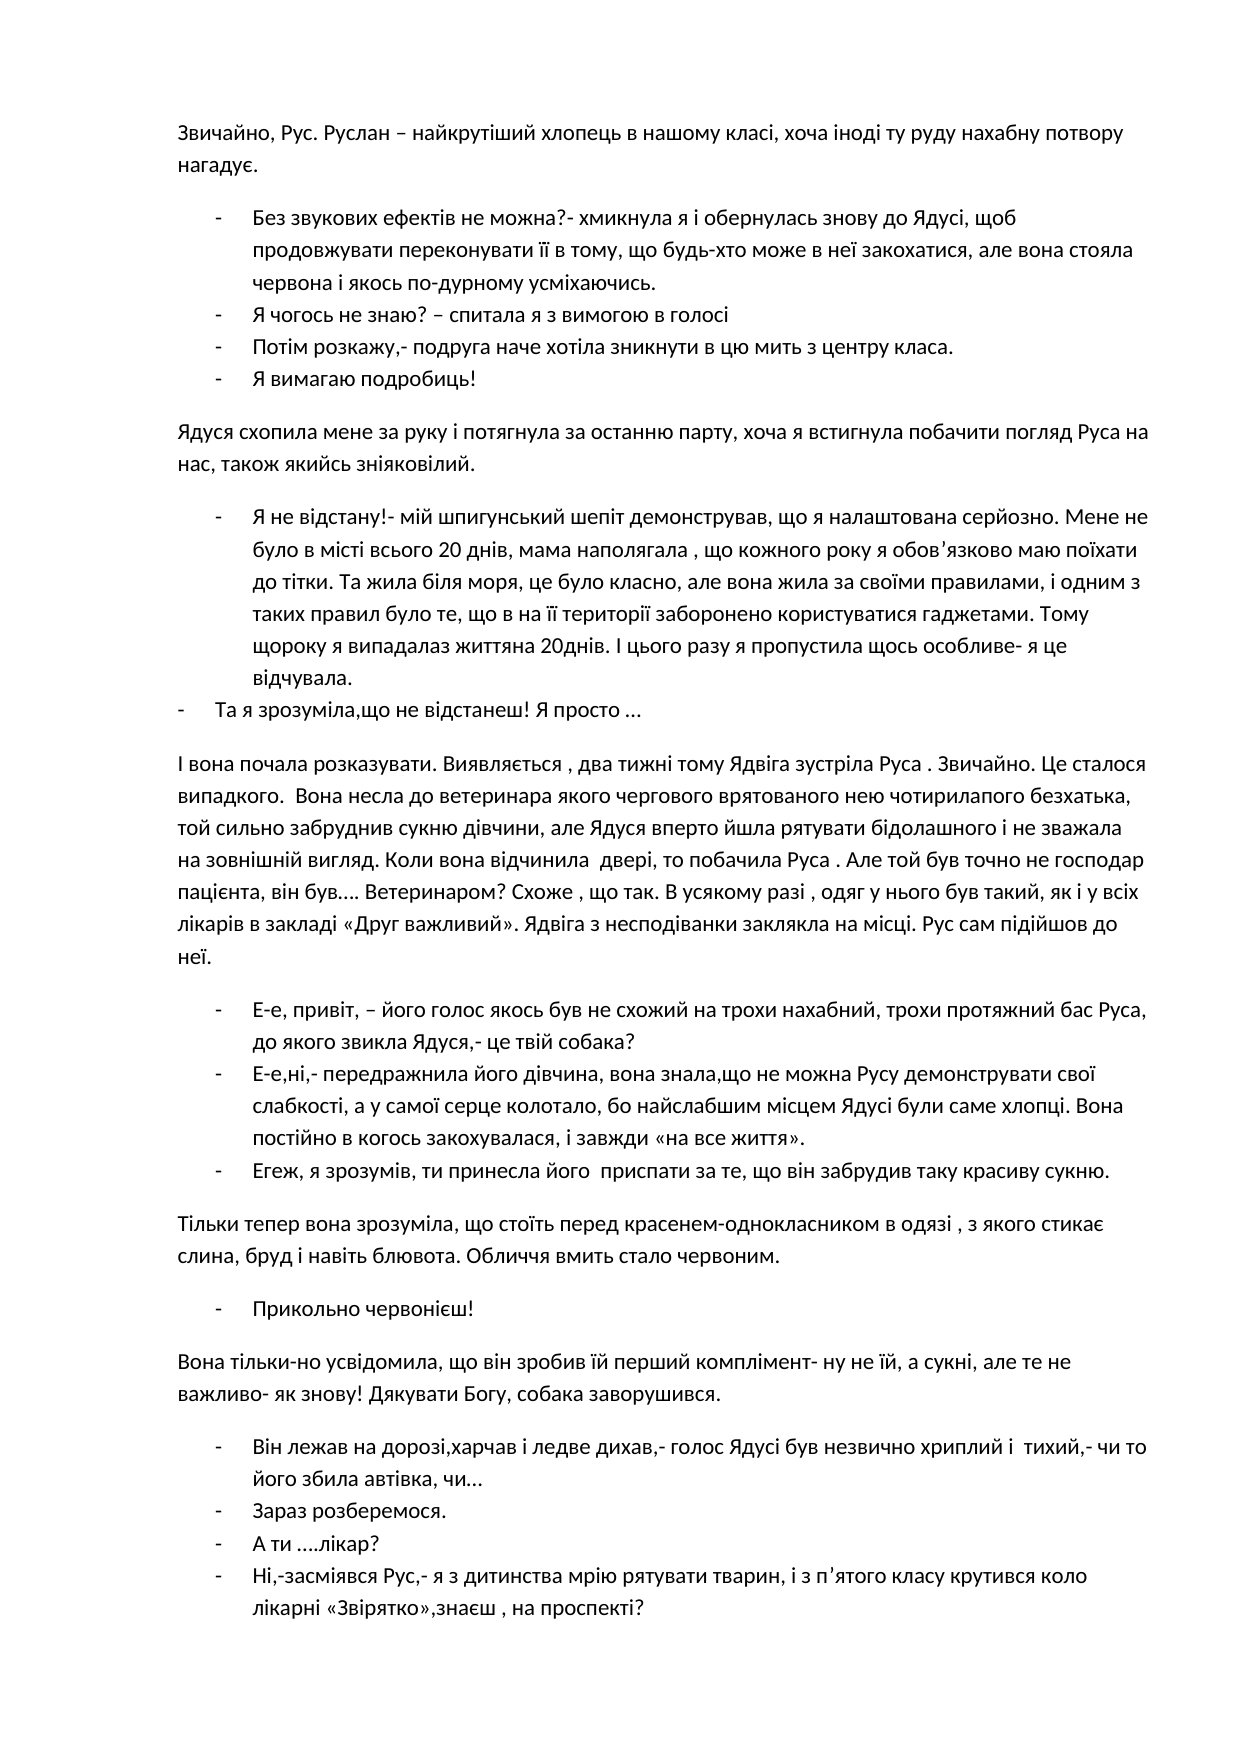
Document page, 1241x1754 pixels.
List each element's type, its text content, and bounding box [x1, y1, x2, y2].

text І вона почала розказувати. Виявляється , два тижні тому Ядвіга зустріла Руса . Звичайно. Це сталося випадкого. Вона несла до ветеринара якого чергового врятованого нею чотирилапого безхатька, той сильно забруднив сукню дівчини, але Ядуся вперто йшла рятувати бідолашного і не зважала на зовнішній вигляд. Коли вона відчинила двері, то побачила Руса . Але той був точно не господар пацієнта, він був…. Ветеринаром? Схоже , що так. В усякому разі , одяг у нього був такий, як і у всіх лікарів в закладі «Друг важливий». Ядвіга з несподіванки заклякла на місці. Рус сам підійшов до неї. [177, 749, 1152, 970]
list А ти ….лікар? [215, 1529, 1152, 1557]
list Я чогось не знаю? – спитала я з вимогою в голосі [215, 300, 1152, 328]
list Він лежав на дорозі,харчав і ледве дихав,- голос Ядусі був незвично хриплий і тихий,- чи то його збила автівка, чи… [215, 1432, 1152, 1492]
text Звичайно, Рус. Руслан – найкрутіший хлопець в нашому класі, хоча іноді ту руду нахабну потвору нагадує. [177, 118, 1152, 178]
list Ні,-засміявся Рус,- я з дитинства мрію рятувати тварин, і з п’ятого класу крутився коло лікарні «Звірятко»,знаєш , на проспекті? [215, 1561, 1152, 1621]
list Прикольно червонієш! [215, 1294, 1152, 1322]
text Ядуся схопила мене за руку і потягнула за останню парту, хоча я встигнула побачити погляд Руса на нас, також якийсь зніяковілий. [177, 417, 1152, 477]
list Без звукових ефектів не можна?- хмикнула я і обернулась знову до Ядусі, щоб продовжувати переконувати її в тому, що будь-хто може в неї закохатися, але вона стояла червона і якось по-дурному усміхаючись. [215, 203, 1152, 296]
list Е-е, привіт, – його голос якось був не схожий на трохи нахабний, трохи протяжний бас Руса, до якого звикла Ядуся,- це твій собака? [215, 995, 1152, 1055]
list Та я зрозуміла,що не відстанеш! Я просто … [177, 696, 1152, 724]
list Егеж, я зрозумів, ти принесла його приспати за те, що він забрудив таку красиву сукню. [215, 1156, 1152, 1184]
list Потім розкажу,- подруга наче хотіла зникнути в цю мить з центру класа. [215, 332, 1152, 360]
list Е-е,ні,- передражнила його дівчина, вона знала,що не можна Русу демонструвати свої слабкості, а у самої серце колотало, бо найслабшим місцем Ядусі були саме хлопці. Вона постійно в когось закохувалася, і завжди «на все життя». [215, 1059, 1152, 1152]
text Вона тільки-но усвідомила, що він зробив їй перший комплімент- ну не їй, а сукні, але те не важливо- як знову! Дякувати Богу, собака заворушився. [177, 1347, 1152, 1407]
text Тільки тепер вона зрозуміла, що стоїть перед красенем-однокласником в одязі , з якого стикає слина, бруд і навіть блювота. Обличчя вмить стало червоним. [177, 1209, 1152, 1269]
list Я не відстану!- мій шпигунський шепіт демонстрував, що я налаштована серйозно. Мене не було в місті всього 20 днів, мама наполягала , що кожного року я обов’язково маю поїхати до тітки. Та жила біля моря, це було класно, але вона жила за своїми правилами, і одним з таких правил було те, що в на її території заборонено користуватися гаджетами. Тому щороку я випадалаз життяна 20днів. І цього разу я пропустила щось особливе- я це відчувала. [215, 502, 1152, 691]
list Я вимагаю подробиць! [215, 364, 1152, 392]
list Зараз розберемося. [215, 1497, 1152, 1524]
